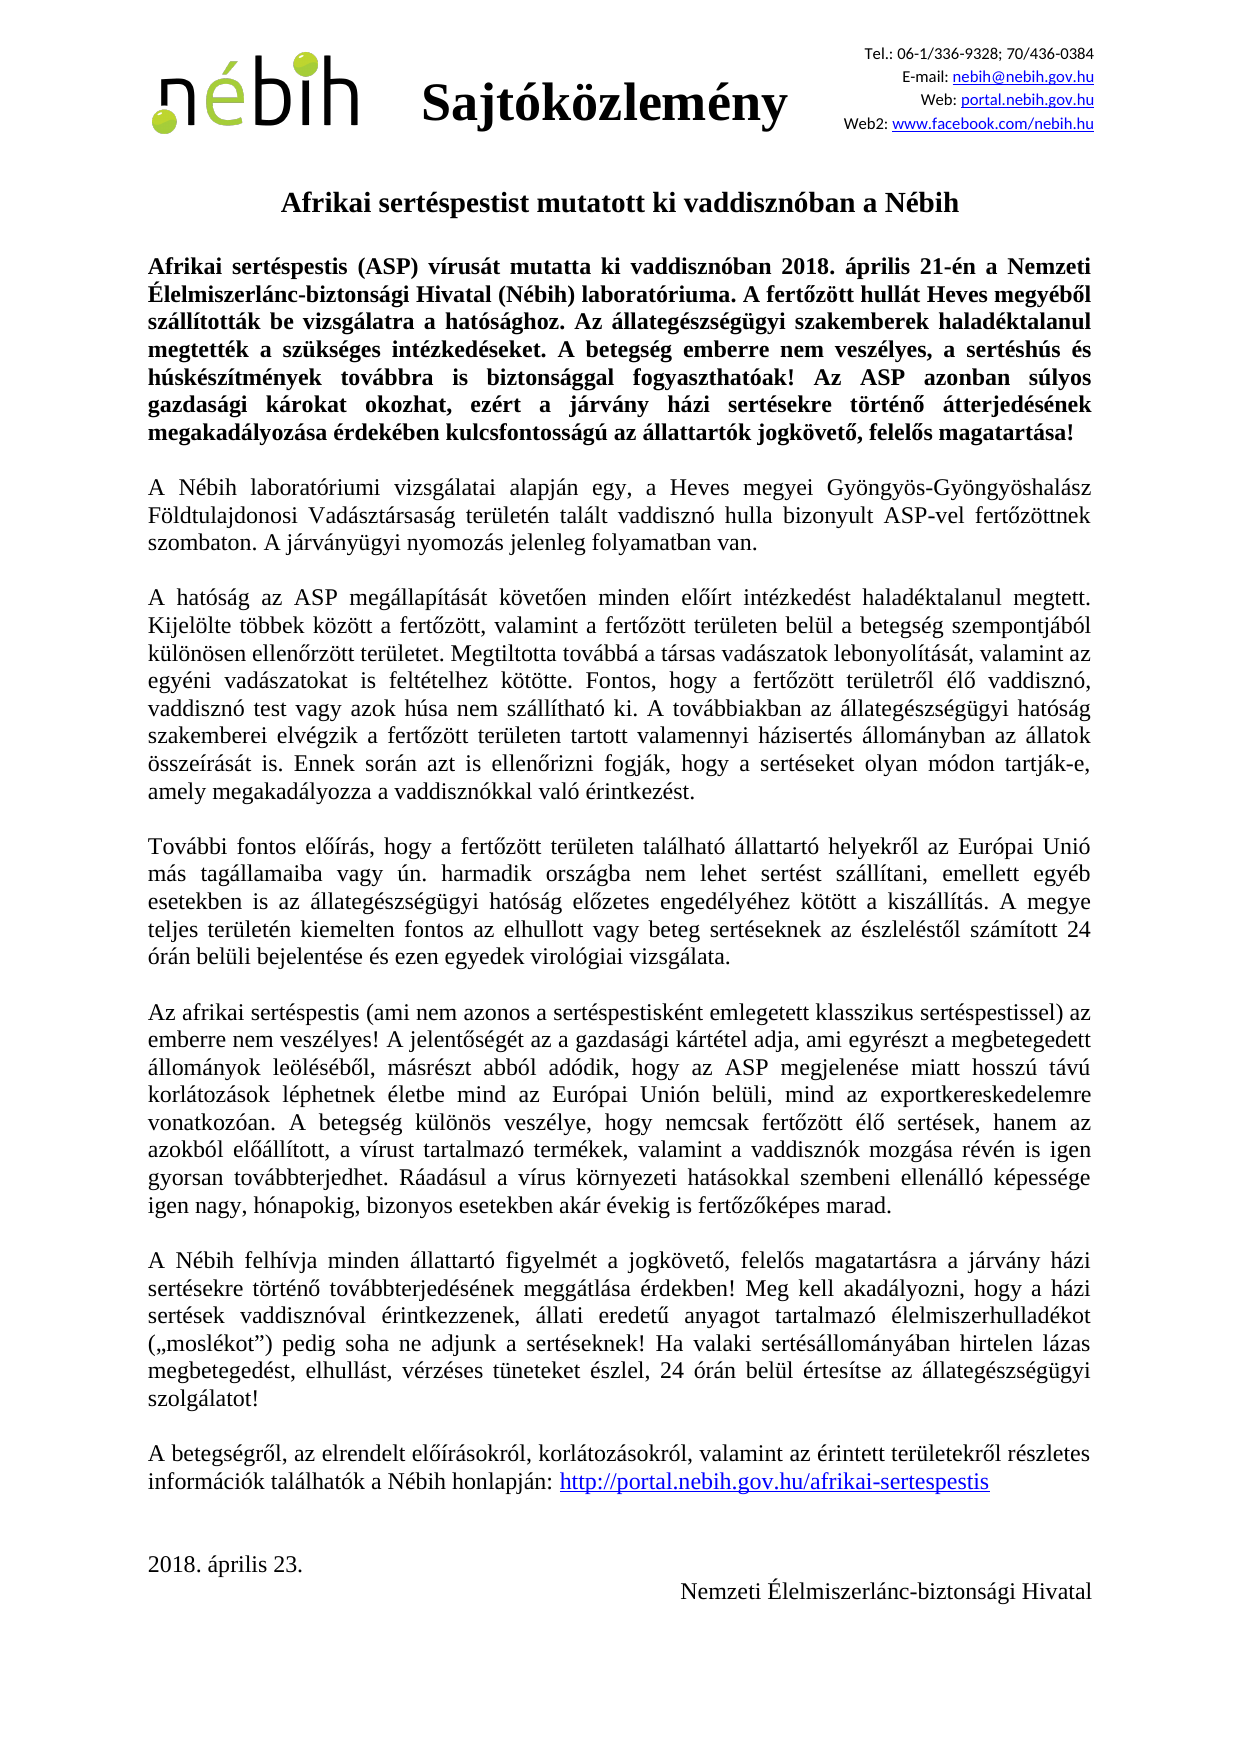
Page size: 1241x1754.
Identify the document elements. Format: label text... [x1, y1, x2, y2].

text Afrikai sertéspestis (ASP) vírusát mutatta ki vaddisznóban 2018. április 21-én a Nemzeti Élelmiszerlánc-biztonsági Hivatal (Nébih) laboratóriuma. A fertőzött hullát Heves megyéből szállították be vizsgálatra a hatósághoz. Az állategészségügyi szakemberek haladéktalanul megtették a szükséges intézkedéseket. A betegség emberre nem veszélyes, a sertéshús és húskészítmények továbbra is biztonsággal fogyaszthatóak! Az ASP azonban súlyos gazdasági károkat okozhat, ezért a járvány házi sertésekre történő átterjedésének megakadályozása érdekében kulcsfontosságú az állattartók jogkövető, felelős magatartása! [148, 252, 1093, 445]
text A Nébih felhívja minden állattartó figyelmét a jogkövető, felelős magatartásra a járvány házi sertésekre történő továbbterjedésének meggátlása érdekben! Meg kell akadályozni, hogy a házi sertések vaddisznóval érintkezzenek, állati eredetű anyagot tartalmazó élelmiszerhulladékot („moslékot”) pedig soha ne adjunk a sertéseknek! Ha valaki sertésállományában hirtelen lázas megbetegedést, elhullást, vérzéses tüneteket észlel, 24 órán belül értesítse az állategészségügyi szolgálatot! [148, 1246, 1093, 1412]
text A hatóság az ASP megállapítását követően minden előírt intézkedést haladéktalanul megtett. Kijelölte többek között a fertőzött, valamint a fertőzött területen belül a betegség szempontjából különösen ellenőrzött területet. Megtiltotta továbbá a társas vadászatok lebonyolítását, valamint az egyéni vadászatokat is feltételhez kötötte. Fontos, hogy a fertőzött területről élő vaddisznó, vaddisznó test vagy azok húsa nem szállítható ki. A továbbiakban az állategészségügyi hatóság szakemberei elvégzik a fertőzött területen tartott valamennyi házisertés állományban az állatok összeírását is. Ennek során azt is ellenőrizni fogják, hogy a sertéseket olyan módon tartják-e, amely megakadályozza a vaddisznókkal való érintkezést. [148, 583, 1093, 804]
text 2018. április 23. [148, 1549, 1093, 1577]
text Az afrikai sertéspestis (ami nem azonos a sertéspestisként emlegetett klasszikus sertéspestissel) az emberre nem veszélyes! A jelentőségét az a gazdasági kártétel adja, ami egyrészt a megbetegedett állományok leöléséből, másrészt abból adódik, hogy az ASP megjelenése miatt hosszú távú korlátozások léphetnek életbe mind az Európai Unión belüli, mind az exportkereskedelemre vonatkozóan. A betegség különös veszélye, hogy nemcsak fertőzött élő sertések, hanem az azokból előállított, a vírust tartalmazó termékek, valamint a vaddisznók mozgása révén is igen gyorsan továbbterjedhet. Ráadásul a vírus környezeti hatásokkal szembeni ellenálló képessége igen nagy, hónapokig, bizonyos esetekben akár évekig is fertőzőképes marad. [148, 997, 1093, 1218]
text Afrikai sertéspestist mutatott ki vaddisznóban a Nébih [148, 185, 1093, 219]
picture [147, 44, 361, 140]
text Nemzeti Élelmiszerlánc-biztonsági Hivatal [148, 1577, 1093, 1605]
text További fontos előírás, hogy a fertőzött területen található állattartó helyekről az Európai Unió más tagállamaiba vagy ún. harmadik országba nem lehet sertést szállítani, emellett egyéb esetekben is az állategészségügyi hatóság előzetes engedélyéhez kötött a kiszállítás. A megye teljes területén kiemelten fontos az elhullott vagy beteg sertéseknek az észleléstől számított 24 órán belüli bejelentése és ezen egyedek virológiai vizsgálata. [148, 832, 1093, 970]
text A Nébih laboratóriumi vizsgálatai alapján egy, a Heves megyei Gyöngyös-Gyöngyöshalász Földtulajdonosi Vadásztársaság területén talált vaddisznó hulla bizonyult ASP-vel fertőzöttnek szombaton. A járványügyi nyomozás jelenleg folyamatban van. [148, 473, 1093, 556]
text A betegségről, az elrendelt előírásokról, korlátozásokról, valamint az érintett területekről részletes információk találhatók a Nébih honlapján: http://portal.nebih.gov.hu/afrikai-sertespestis [148, 1439, 1093, 1494]
